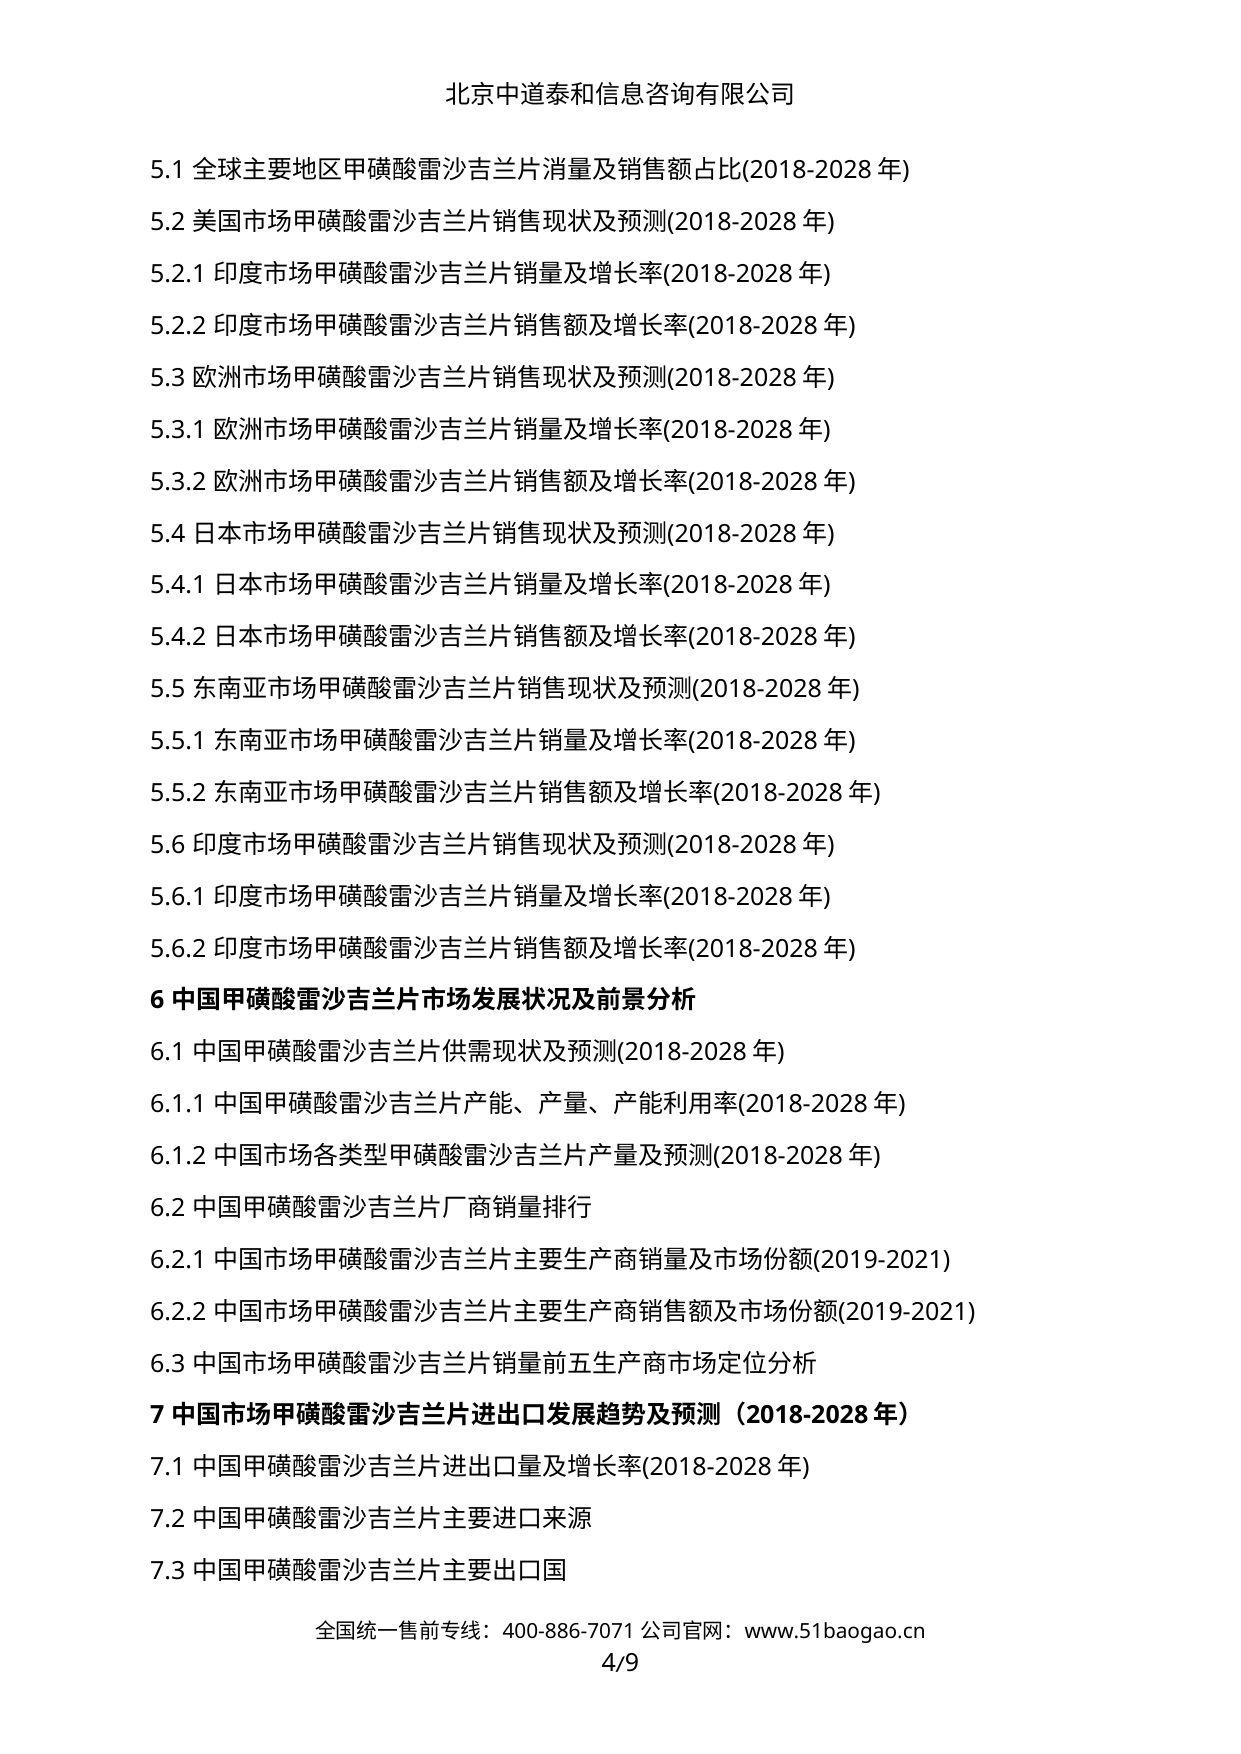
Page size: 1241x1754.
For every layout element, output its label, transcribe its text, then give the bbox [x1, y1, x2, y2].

text 5.6 印度市场甲磺酸雷沙吉兰片销售现状及预测(2018-2028年) [150, 824, 1090, 861]
text 6.2.2 中国市场甲磺酸雷沙吉兰片主要生产商销售额及市场份额(2019-2021) [150, 1291, 1090, 1327]
text 5.2 美国市场甲磺酸雷沙吉兰片销售现状及预测(2018-2028年) [150, 202, 1090, 238]
text 5.2.2 印度市场甲磺酸雷沙吉兰片销售额及增长率(2018-2028年) [150, 306, 1090, 342]
text 5.4.2 日本市场甲磺酸雷沙吉兰片销售额及增长率(2018-2028年) [150, 617, 1090, 653]
text 6.3 中国市场甲磺酸雷沙吉兰片销量前五生产商市场定位分析 [150, 1343, 1090, 1379]
text 6 中国甲磺酸雷沙吉兰片市场发展状况及前景分析 [150, 980, 1090, 1016]
text 5.5 东南亚市场甲磺酸雷沙吉兰片销售现状及预测(2018-2028年) [150, 669, 1090, 705]
text 5.4.1 日本市场甲磺酸雷沙吉兰片销量及增长率(2018-2028年) [150, 565, 1090, 601]
text 5.5.2 东南亚市场甲磺酸雷沙吉兰片销售额及增长率(2018-2028年) [150, 772, 1090, 809]
text 5.2.1 印度市场甲磺酸雷沙吉兰片销量及增长率(2018-2028年) [150, 254, 1090, 290]
text 6.2.1 中国市场甲磺酸雷沙吉兰片主要生产商销量及市场份额(2019-2021) [150, 1239, 1090, 1276]
text 5.1 全球主要地区甲磺酸雷沙吉兰片消量及销售额占比(2018-2028年) [150, 150, 1090, 186]
text 5.4 日本市场甲磺酸雷沙吉兰片销售现状及预测(2018-2028年) [150, 513, 1090, 549]
text 5.3.1 欧洲市场甲磺酸雷沙吉兰片销量及增长率(2018-2028年) [150, 409, 1090, 446]
text 5.5.1 东南亚市场甲磺酸雷沙吉兰片销量及增长率(2018-2028年) [150, 721, 1090, 757]
text 5.6.2 印度市场甲磺酸雷沙吉兰片销售额及增长率(2018-2028年) [150, 928, 1090, 964]
text 6.1 中国甲磺酸雷沙吉兰片供需现状及预测(2018-2028年) [150, 1032, 1090, 1068]
text 5.6.1 印度市场甲磺酸雷沙吉兰片销量及增长率(2018-2028年) [150, 876, 1090, 912]
text 5.3.2 欧洲市场甲磺酸雷沙吉兰片销售额及增长率(2018-2028年) [150, 461, 1090, 497]
text 7.3 中国甲磺酸雷沙吉兰片主要出口国 [150, 1551, 1090, 1587]
text 7.1 中国甲磺酸雷沙吉兰片进出口量及增长率(2018-2028年) [150, 1447, 1090, 1483]
text 6.2 中国甲磺酸雷沙吉兰片厂商销量排行 [150, 1187, 1090, 1224]
text 7 中国市场甲磺酸雷沙吉兰片进出口发展趋势及预测（2018-2028年） [150, 1395, 1090, 1431]
text 7.2 中国甲磺酸雷沙吉兰片主要进口来源 [150, 1499, 1090, 1535]
text 6.1.1 中国甲磺酸雷沙吉兰片产能、产量、产能利用率(2018-2028年) [150, 1084, 1090, 1120]
text 6.1.2 中国市场各类型甲磺酸雷沙吉兰片产量及预测(2018-2028年) [150, 1136, 1090, 1172]
text 5.3 欧洲市场甲磺酸雷沙吉兰片销售现状及预测(2018-2028年) [150, 357, 1090, 394]
